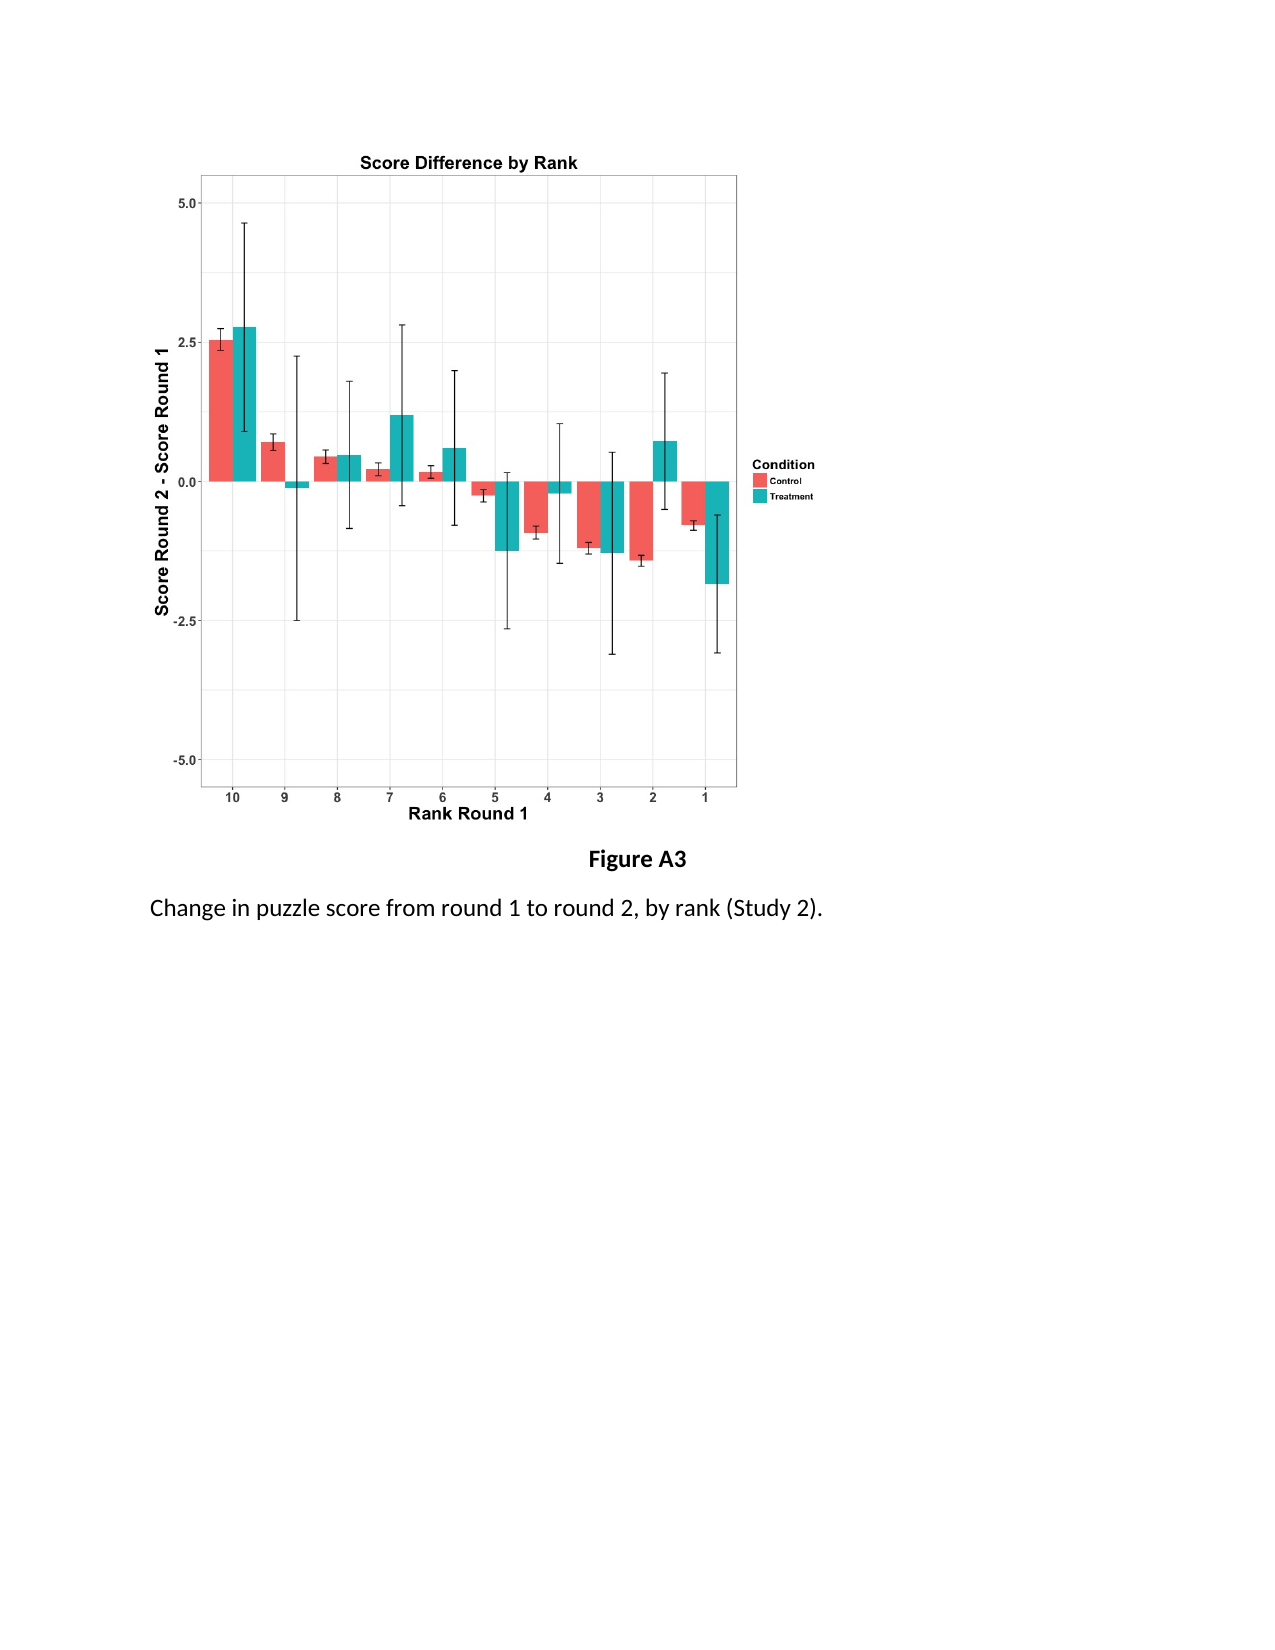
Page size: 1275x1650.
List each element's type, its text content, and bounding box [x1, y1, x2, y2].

text Figure A3 [150, 843, 1125, 873]
picture [150, 150, 824, 824]
text Change in puzzle score from round 1 to round 2, by rank (Study 2). [150, 892, 1125, 923]
